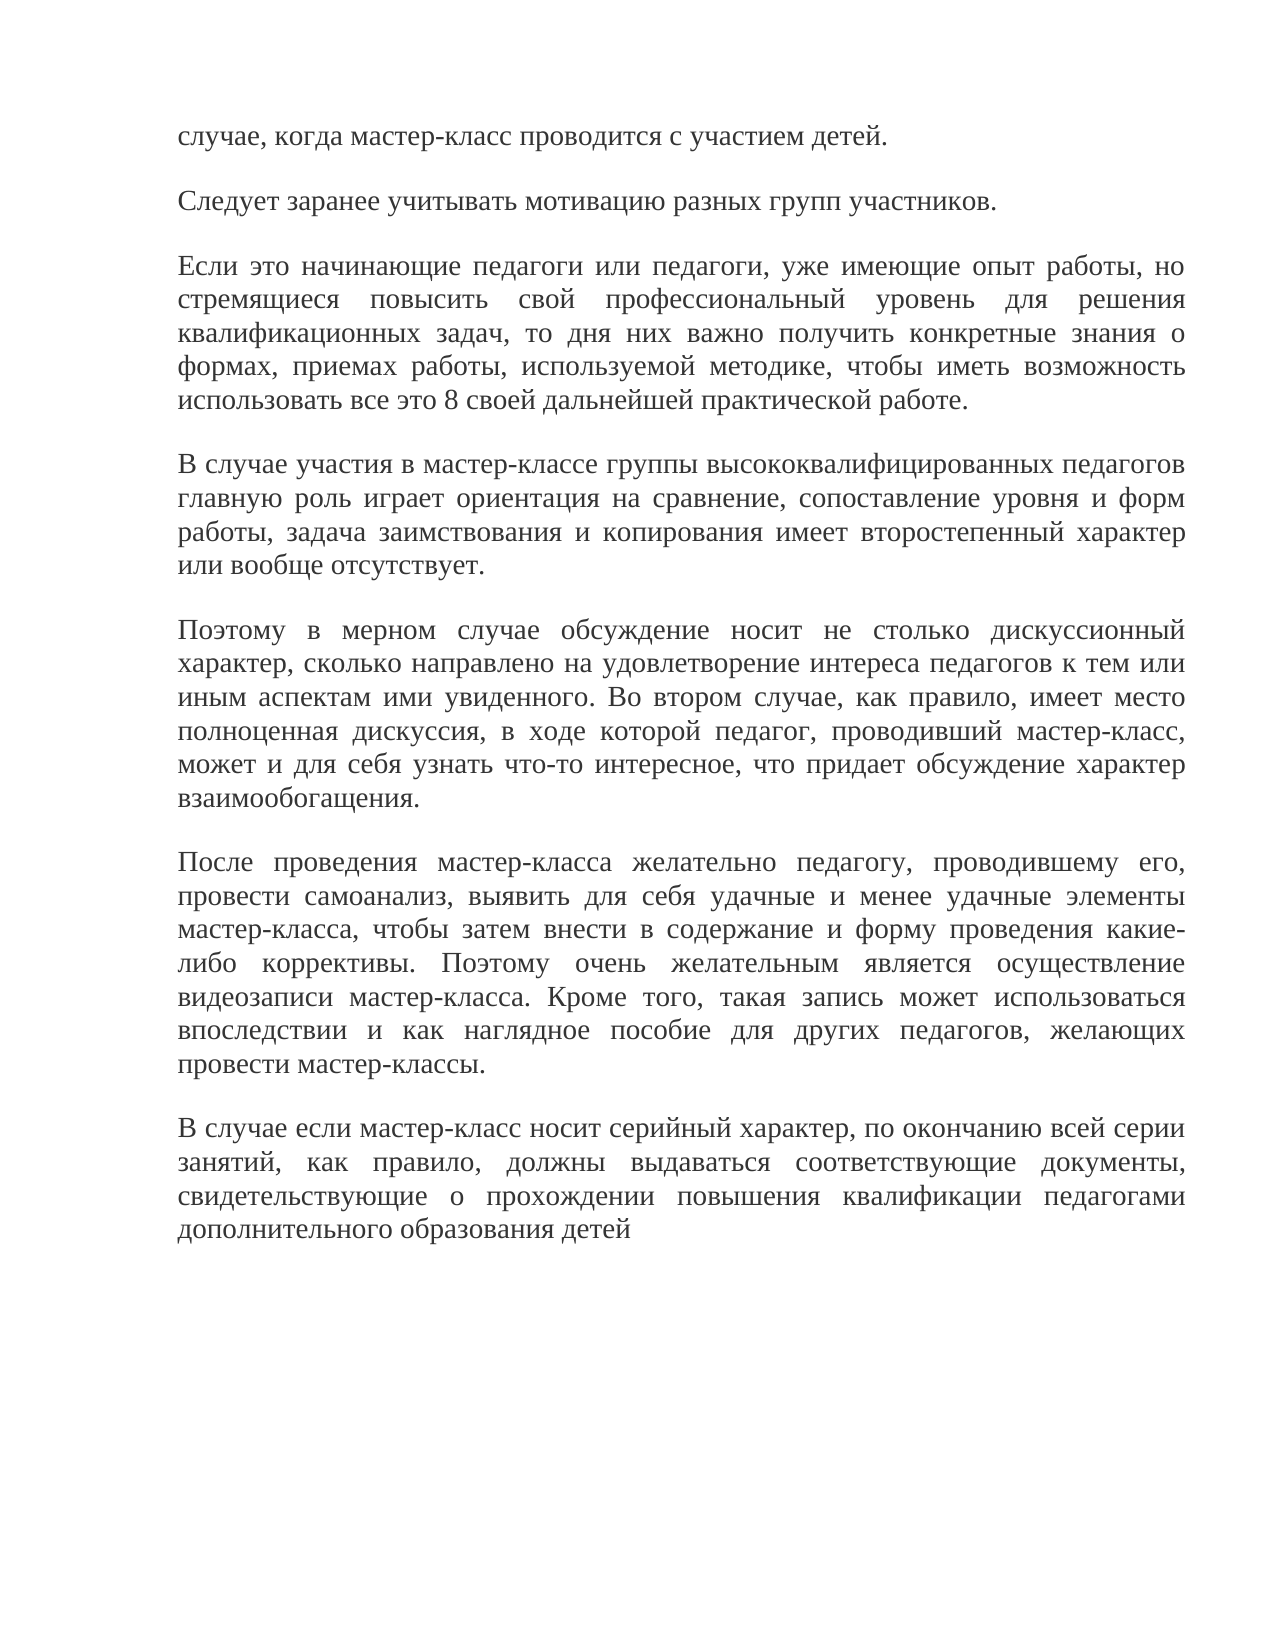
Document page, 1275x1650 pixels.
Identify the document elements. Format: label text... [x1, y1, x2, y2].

text В случае если мастер-класс носит серийный характер, по окончанию всей серии занятий, как правило, должны выдаваться соответствующие документы, свидетельствующие о прохождении повышения квалификации педагогами дополнительного образования детей [177, 1111, 1186, 1245]
text Поэтому в мерном случае обсуждение носит не столько дискуссионный характер, сколько направлено на удовлетворение интереса педагогов к тем или иным аспектам ими увиденного. Во втором случае, как правило, имеет место полноценная дискуссия, в ходе которой педагог, проводивший мастер-класс, может и для себя узнать что-то интересное, что придает обсуждение характер взаимообогащения. [177, 612, 1186, 813]
text Следует заранее учитывать мотивацию разных групп участников. [177, 183, 1186, 216]
text После проведения мастер-класса желательно педагогу, проводившему его, провести самоанализ, выявить для себя удачные и менее удачные элементы мастер-класса, чтобы затем внести в содержание и форму проведения какие-либо коррективы. Поэтому очень желательным является осуществление видеозаписи мастер-класса. Кроме того, такая запись может использоваться впоследствии и как наглядное пособие для других педагогов, желающих провести мастер-классы. [177, 844, 1186, 1079]
text В случае участия в мастер-классе группы высококвалифицированных педагогов главную роль играет ориентация на сравнение, сопоставление уровня и форм работы, задача заимствования и копирования имеет второстепенный характер или вообще отсутствует. [177, 447, 1186, 581]
text Если это начинающие педагоги или педагоги, уже имеющие опыт работы, но стремящиеся повысить свой профессиональный уровень для решения квалификационных задач, то дня них важно получить конкретные знания о формах, приемах работы, используемой методике, чтобы иметь возможность использовать все это 8 своей дальнейшей практической работе. [177, 248, 1186, 415]
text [177, 118, 1186, 152]
